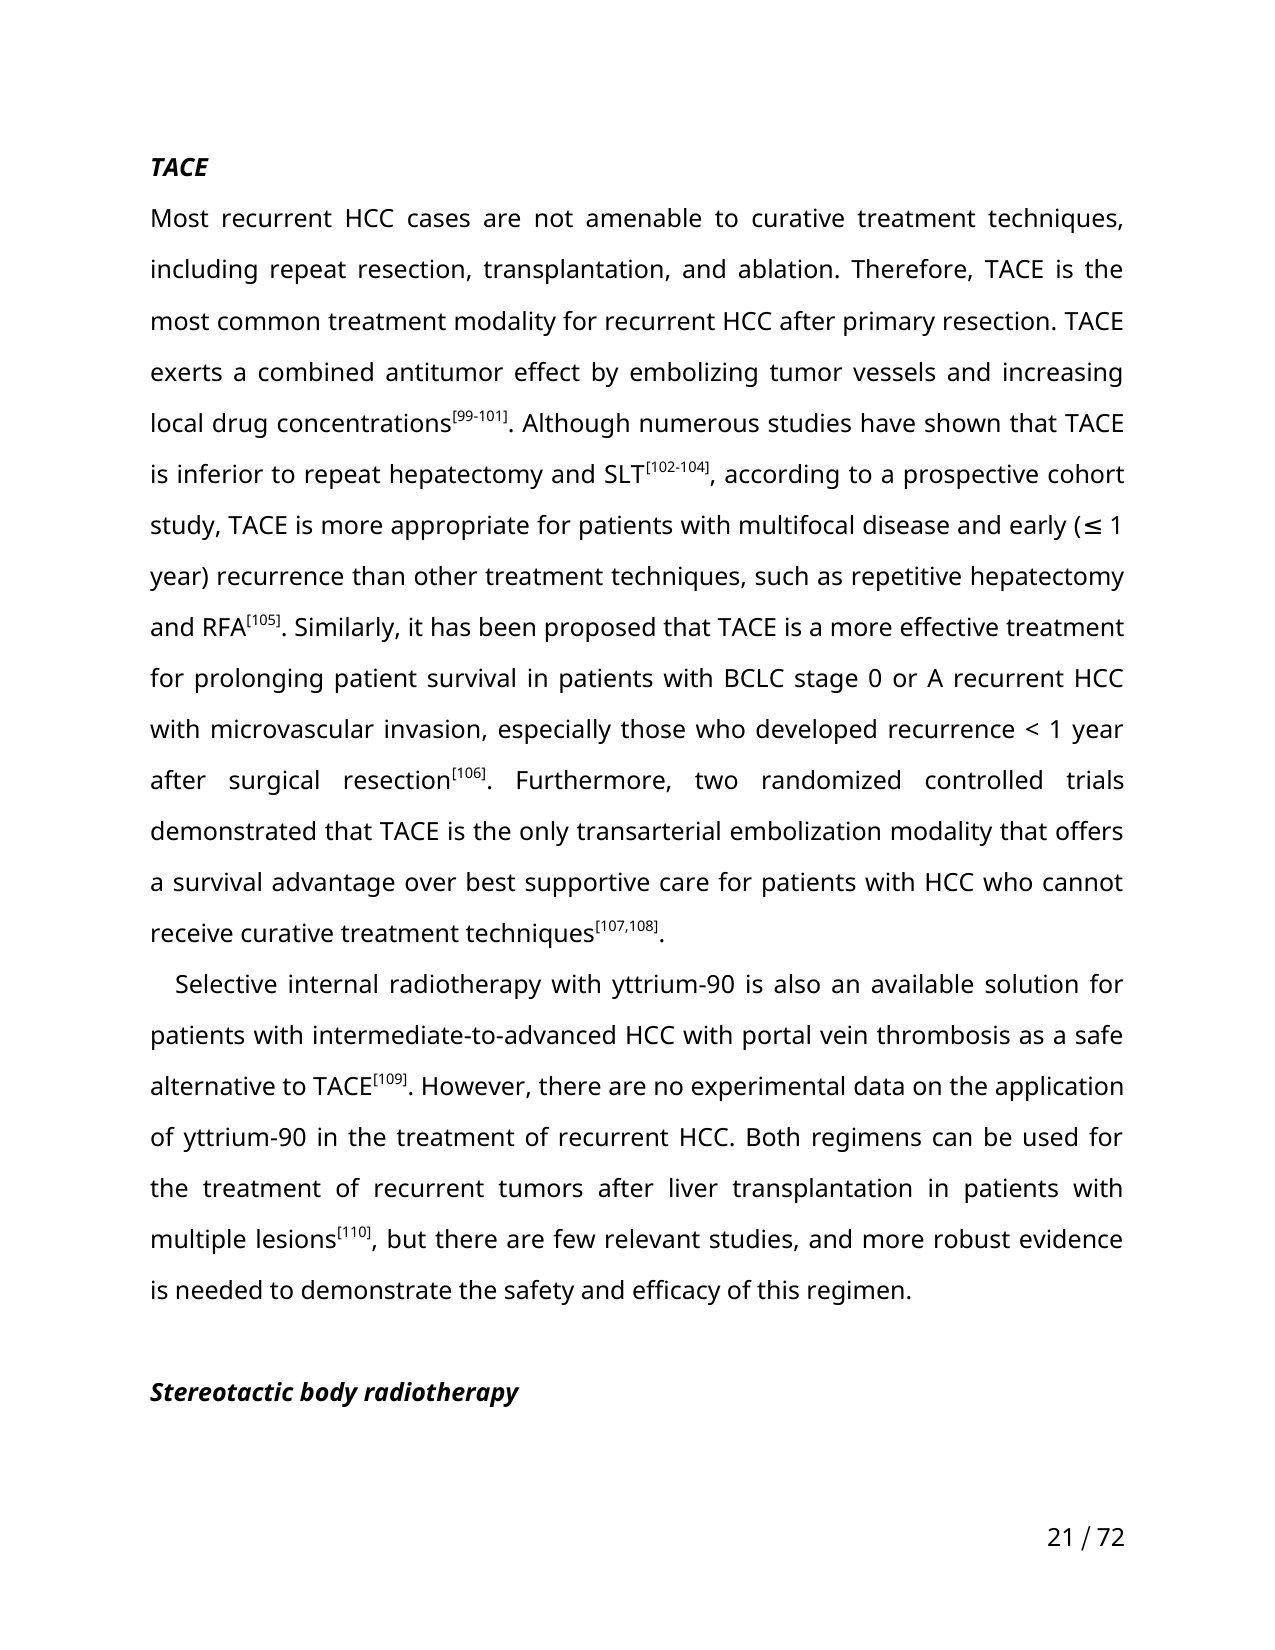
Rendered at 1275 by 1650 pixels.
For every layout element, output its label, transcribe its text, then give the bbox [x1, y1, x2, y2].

text Stereotactic body radiotherapy [150, 1375, 1125, 1409]
text Selective internal radiotherapy with yttrium-90 is also an available solution for patients with intermediate-to-advanced HCC with portal vein thrombosis as a safe alternative to TACE[109]. However, there are no experimental data on the application of yttrium-90 in the treatment of recurrent HCC. Both regimens can be used for the treatment of recurrent tumors after liver transplantation in patients with multiple lesions[110], but there are few relevant studies, and more robust evidence is needed to demonstrate the safety and efficacy of this regimen. [150, 967, 1125, 1307]
text Most recurrent HCC cases are not amenable to curative treatment techniques, including repeat resection, transplantation, and ablation. Therefore, TACE is the most common treatment modality for recurrent HCC after primary resection. TACE exerts a combined antitumor effect by embolizing tumor vessels and increasing local drug concentrations[99-101]. Although numerous studies have shown that TACE is inferior to repeat hepatectomy and SLT[102-104], according to a prospective cohort study, TACE is more appropriate for patients with multifocal disease and early (≤ 1 year) recurrence than other treatment techniques, such as repetitive hepatectomy and RFA[105]. Similarly, it has been proposed that TACE is a more effective treatment for prolonging patient survival in patients with BCLC stage 0 or A recurrent HCC with microvascular invasion, especially those who developed recurrence < 1 year after surgical resection[106]. Furthermore, two randomized controlled trials demonstrated that TACE is the only transarterial embolization modality that offers a survival advantage over best supportive care for patients with HCC who cannot receive curative treatment techniques[107,108]. [150, 201, 1125, 950]
text TACE [150, 150, 1125, 184]
